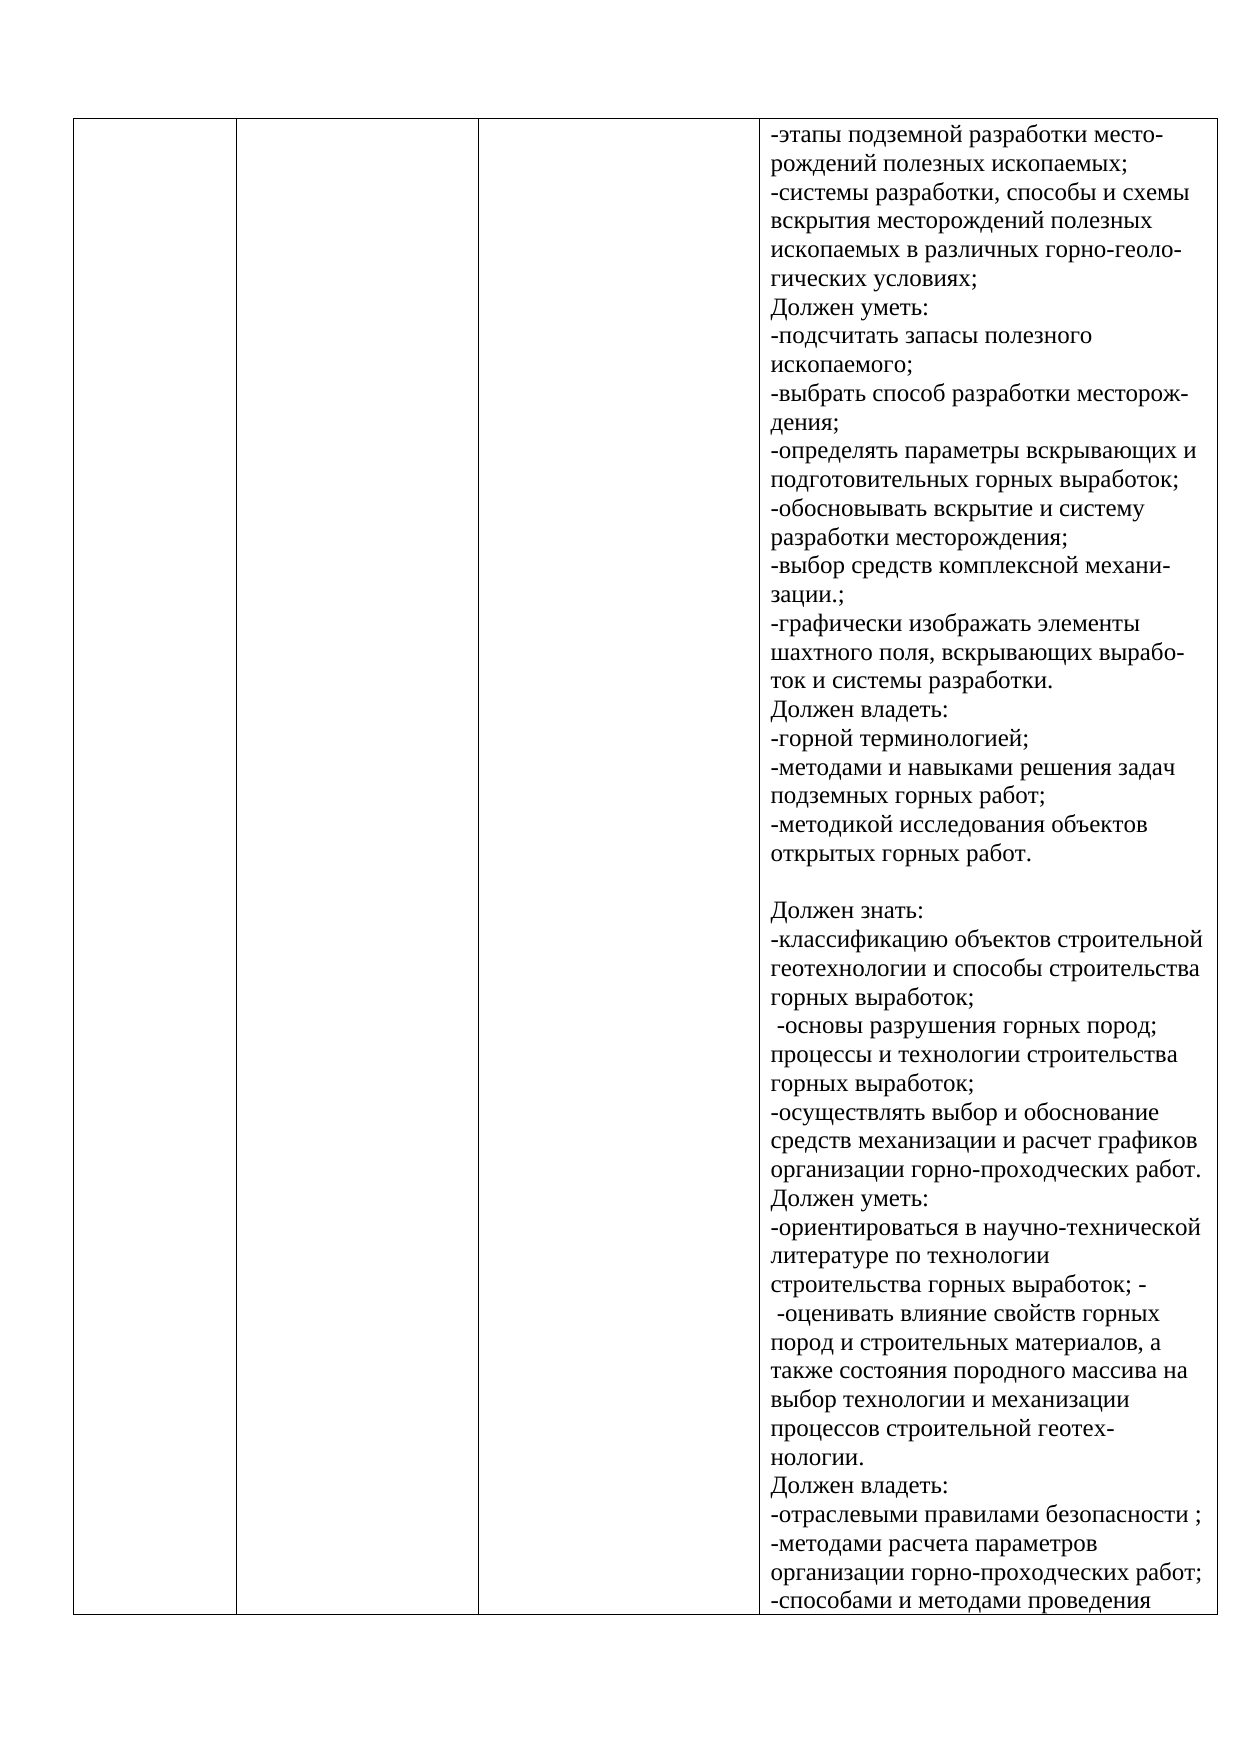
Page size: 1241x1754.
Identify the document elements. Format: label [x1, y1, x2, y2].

table_cell [237, 119, 478, 1614]
table_cell [760, 119, 1217, 1614]
table_cell [479, 119, 759, 1614]
table_cell [74, 119, 236, 1614]
